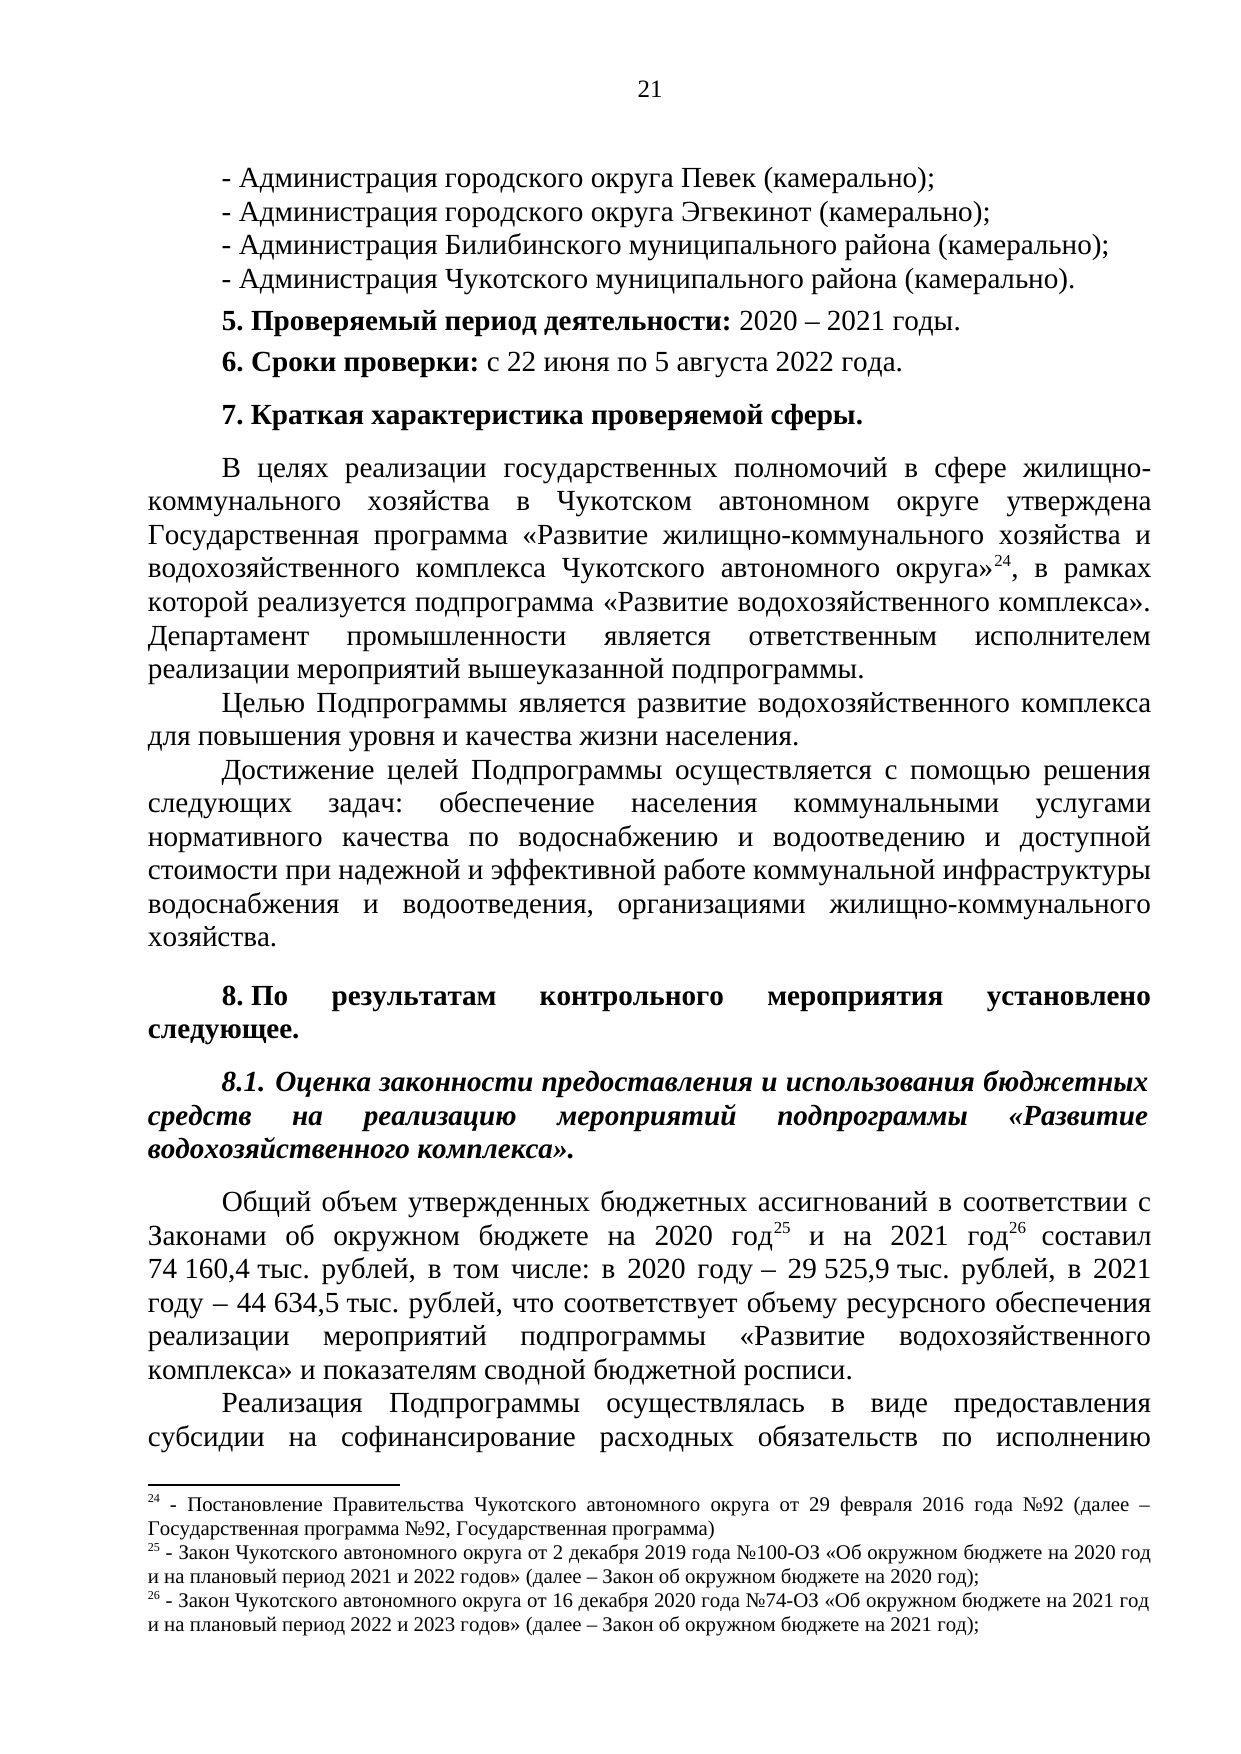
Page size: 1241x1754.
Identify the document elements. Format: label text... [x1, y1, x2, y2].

text - Администрация городского округа Эгвекинот (камерально); [148, 194, 1152, 227]
text - Администрация Билибинского муниципального района (камерально); [148, 227, 1152, 261]
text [148, 1385, 1152, 1452]
text Целью Подпрограммы является развитие водохозяйственного комплекса для повышения уровня и качества жизни населения. [148, 685, 1152, 752]
text Общий объем утвержденных бюджетных ассигнований в соответствии с Законами об окружном бюджете на 2020 год и на 2021 год составил 74 160,4 тыс. рублей, в том числе: в 2020 году – 29 525,9 тыс. рублей, в 2021 году – 44 634,5 тыс. рублей, что соответствует объему ресурсного обеспечения реализации мероприятий подпрограммы «Развитие водохозяйственного комплекса» и показателям сводной бюджетной росписи. [148, 1184, 1152, 1385]
text Достижение целей Подпрограммы осуществляется с помощью решения следующих задач: обеспечение населения коммунальными услугами нормативного качества по водоснабжению и водоотведению и доступной стоимости при надежной и эффективной работе коммунальной инфраструктуры водоснабжения и водоотведения, организациями жилищно-коммунального хозяйства. [148, 752, 1152, 953]
text 8.1. Оценка законности предоставления и использования бюджетных средств на реализацию мероприятий подпрограммы «Развитие водохозяйственного комплекса». [148, 1064, 1152, 1165]
text - Администрация Чукотского муниципального района (камерально). [148, 261, 1152, 294]
text 8. По результатам контрольного мероприятия установлено следующее. [148, 978, 1152, 1045]
text 5. Проверяемый период деятельности: 2020 – 2021 годы. [148, 303, 1152, 336]
text 6. Сроки проверки: с 22 июня по 5 августа 2022 года. [148, 344, 1152, 378]
text 7. Краткая характеристика проверяемой сферы. [148, 397, 1152, 431]
text - Администрация городского округа Певек (камерально); [148, 160, 1152, 194]
text В целях реализации государственных полномочий в сфере жилищно-коммунального хозяйства в Чукотском автономном округе утверждена Государственная программа «Развитие жилищно-коммунального хозяйства и водохозяйственного комплекса Чукотского автономного округа», в рамках которой реализуется подпрограмма «Развитие водохозяйственного комплекса». Департамент промышленности является ответственным исполнителем реализации мероприятий вышеуказанной подпрограммы. [148, 450, 1152, 685]
